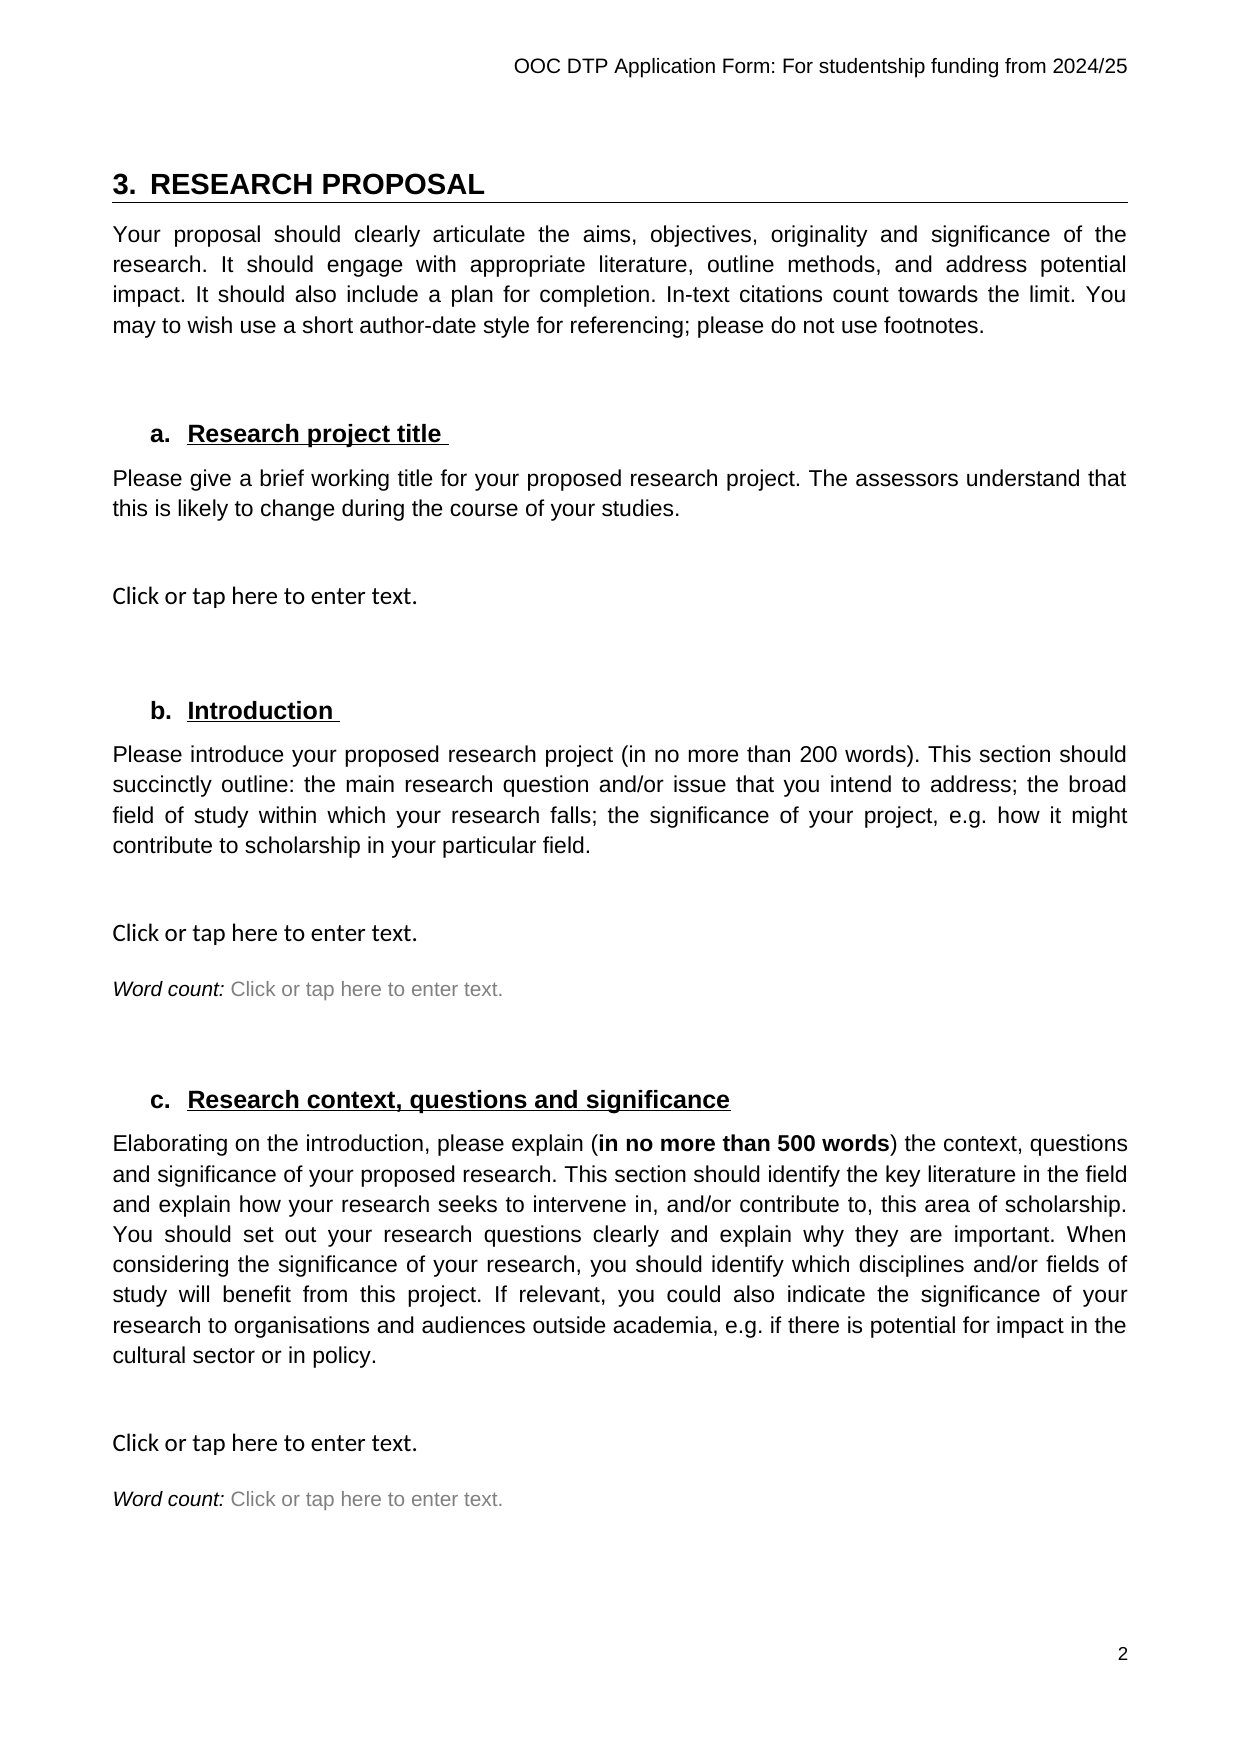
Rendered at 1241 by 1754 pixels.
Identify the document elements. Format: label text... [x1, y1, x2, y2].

text Word count: [112, 977, 1128, 1001]
text Please introduce your proposed research project (in no more than 200 words). This section should succinctly outline: the main research question and/or issue that you intend to address; the broad field of study within which your research falls; the significance of your project, e.g. how it might contribute to scholarship in your particular field. [112, 741, 1128, 858]
text Elaborating on the introduction, please explain (in no more than 500 words) the context, questions and significance of your proposed research. This section should identify the key literature in the field and explain how your research seeks to intervene in, and/or contribute to, this area of scholarship. You should set out your research questions clearly and explain why they are important. When considering the significance of your research, you should identify which disciplines and/or fields of study will benefit from this project. If relevant, you could also indicate the significance of your research to organisations and audiences outside academia, e.g. if there is potential for impact in the cultural sector or in policy. [112, 1130, 1128, 1368]
subtitle RESEARCH PROPOSAL [112, 167, 1128, 202]
text Your proposal should clearly articulate the aims, objectives, originality and significance of the research. It should engage with appropriate literature, outline methods, and address potential impact. It should also include a plan for completion. In-text citations count towards the limit. You may to wish use a short author-date style for referencing; please do not use footnotes. [112, 221, 1128, 338]
text Word count: [112, 1487, 1128, 1511]
subtitle Research context, questions and significance [150, 1085, 1128, 1114]
subtitle Research project title [150, 419, 1128, 448]
text Please give a brief working title for your proposed research project. The assessors understand that this is likely to change during the course of your studies. [112, 465, 1128, 521]
subtitle Introduction [150, 696, 1128, 724]
